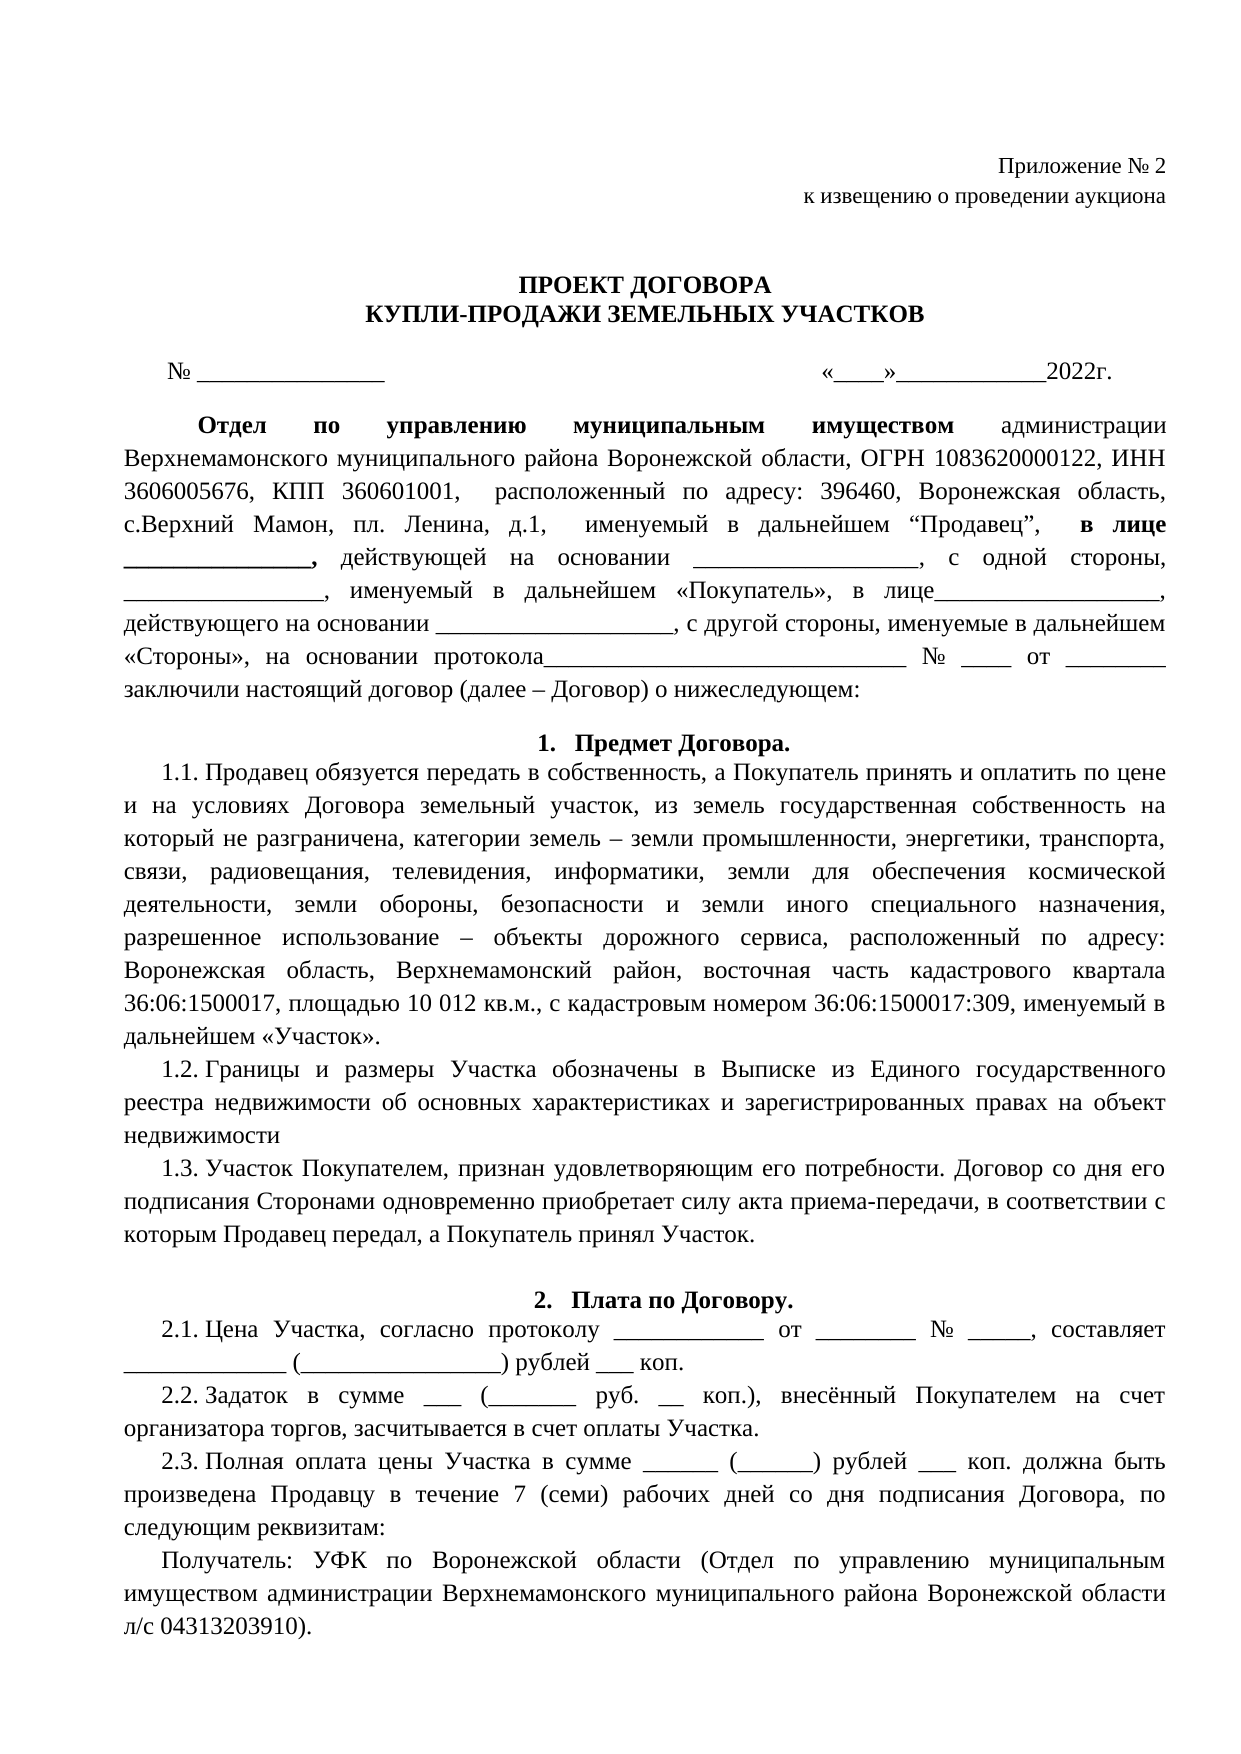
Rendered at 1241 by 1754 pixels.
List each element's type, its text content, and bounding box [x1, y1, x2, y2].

text 1.1. Продавец обязуется передать в собственность, а Покупатель принять и оплатить по цене и на условиях Договора земельный участок, из земель государственная собственность на который не разграничена, категории земель – земли промышленности, энергетики, транспорта, связи, радиовещания, телевидения, информатики, земли для обеспечения космической деятельности, земли обороны, безопасности и земли иного специального назначения, разрешенное использование – объекты дорожного сервиса, расположенный по адресу: Воронежская область, Верхнемамонский район, восточная часть кадастрового квартала 36:06:1500017, площадью 10 012 кв.м., с кадастровым номером 36:06:1500017:309, именуемый в дальнейшем «Участок». [123, 757, 1166, 1050]
text 2.2. Задаток в сумме ___ (_______ руб. __ коп.), внесённый Покупателем на счет организатора торгов, засчитывается в счет оплаты Участка. [123, 1380, 1166, 1442]
text Получатель: УФК по Воронежской области (Отдел по управлению муниципальным имуществом администрации Верхнемамонского муниципального района Воронежской области л/с 04313203910). [123, 1545, 1166, 1640]
text ПРОЕКТ ДОГОВОРА [123, 270, 1166, 299]
text 2.3. Полная оплата цены Участка в сумме ______ (______) рублей ___ коп. должна быть произведена Продавцу в течение 7 (семи) рабочих дней со дня подписания Договора, по следующим реквизитам: [123, 1446, 1166, 1541]
text 1.2. Границы и размеры Участка обозначены в Выписке из Единого государственного реестра недвижимости об основных характеристиках и зарегистрированных правах на объект недвижимости [123, 1054, 1166, 1149]
text № _______________ «____»____________2022г. [129, 356, 1161, 385]
list Предмет Договора. [161, 728, 1166, 757]
text 2.1. Цена Участка, согласно протоколу ____________ от ________ № _____, составляет _____________ (________________) рублей ___ коп. [123, 1314, 1166, 1376]
list Плата по Договору. [161, 1285, 1166, 1314]
text КУПЛИ-ПРОДАЖИ ЗЕМЕЛЬНЫХ УЧАСТКОВ [123, 299, 1166, 327]
text Приложение № 2 [123, 152, 1166, 178]
text к извещению о проведении аукциона [123, 182, 1166, 209]
text 1.3. Участок Покупателем, признан удовлетворяющим его потребности. Договор со дня его подписания Сторонами одновременно приобретает силу акта приема-передачи, в соответствии с которым Продавец передал, а Покупатель принял Участок. [123, 1153, 1166, 1248]
text Отдел по управлению муниципальным имуществом администрации Верхнемамонского муниципального района Воронежской области, ОГРН 1083620000122, ИНН 3606005676, КПП 360601001, расположенный по адресу: 396460, Воронежская область, с.Верхний Мамон, пл. Ленина, д.1, именуемый в дальнейшем “Продавец”, в лице _______________, действующей на основании __________________, с одной стороны, ________________, именуемый в дальнейшем «Покупатель», в лице__________________, действующего на основании ___________________, с другой стороны, именуемые в дальнейшем «Стороны», на основании протокола_____________________________ № ____ от ________ заключили настоящий договор (далее – Договор) о нижеследующем: [123, 410, 1166, 703]
